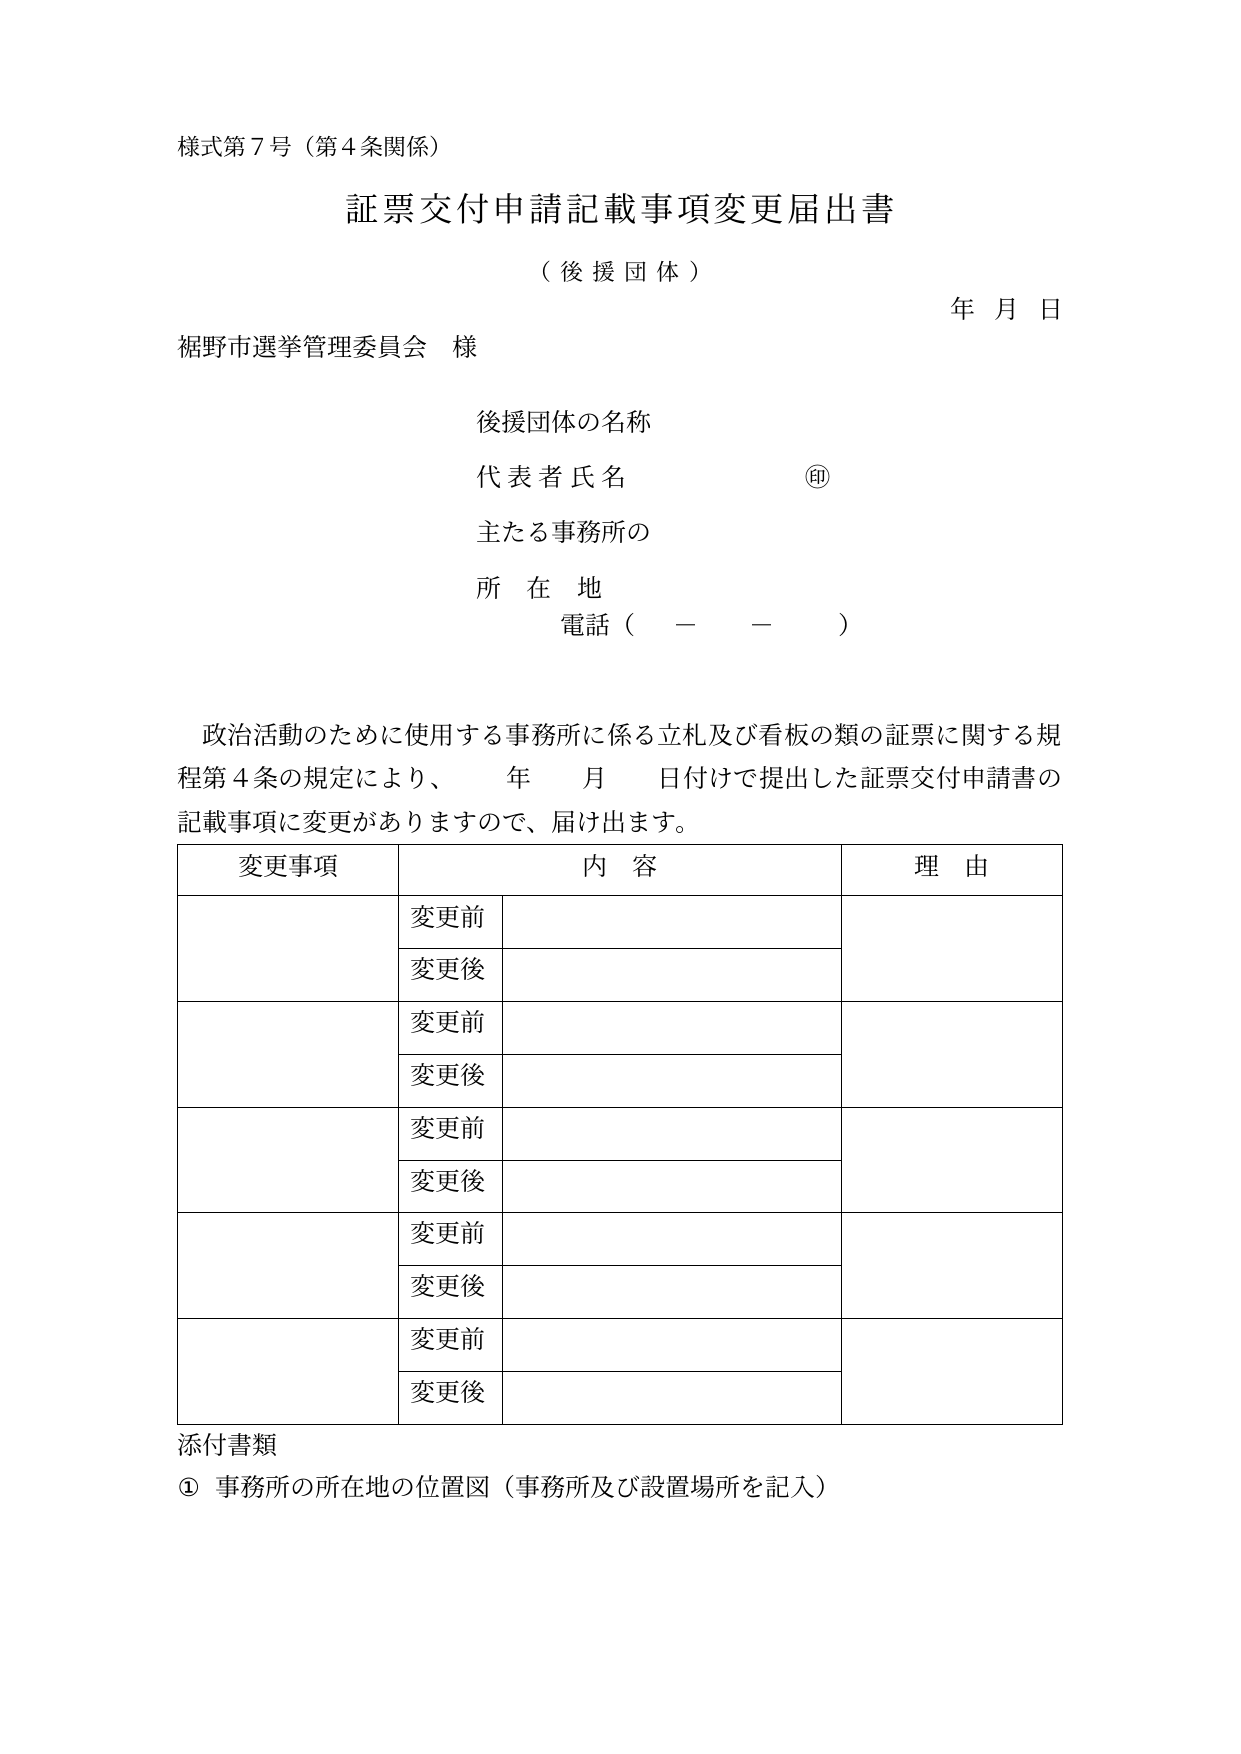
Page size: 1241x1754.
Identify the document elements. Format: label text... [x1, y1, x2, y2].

text 所 在 地 [177, 568, 1063, 605]
table_cell 変更後 [399, 1372, 502, 1423]
text 年 月 日 [177, 289, 1063, 327]
text 証票交付申請記載事項変更届出書 [177, 169, 1063, 244]
table_cell [842, 896, 1062, 1001]
table_cell [503, 1213, 841, 1265]
text 電話（ － － ） [177, 605, 1063, 643]
table_cell [842, 1002, 1062, 1107]
table_cell 変更後 [399, 949, 502, 1001]
table_cell 変更前 [399, 1002, 502, 1054]
table_cell [842, 1213, 1062, 1318]
table_cell [178, 1002, 398, 1107]
table_cell [178, 1213, 398, 1318]
table_cell [503, 1161, 841, 1212]
table_cell 変更後 [399, 1055, 502, 1107]
table_cell 変更前 [399, 896, 502, 948]
table_cell 変更後 [399, 1161, 502, 1212]
table_cell [178, 1108, 398, 1212]
table_cell [503, 896, 841, 948]
text 政治活動のために使用する事務所に係る立札及び看板の類の証票に関する規程第４条の規定により、 年 月 日付けで提出した証票交付申請書の記載事項に変更がありますので、届け出ます。 [177, 715, 1063, 839]
table_cell 変更後 [399, 1266, 502, 1318]
text 主たる事務所の [177, 512, 1063, 550]
table_cell [503, 1319, 841, 1371]
table_header 理由 [842, 845, 1062, 895]
table_cell [503, 1055, 841, 1107]
table_cell 変更前 [399, 1319, 502, 1371]
table_cell 変更前 [399, 1108, 502, 1159]
table_cell [178, 1319, 398, 1423]
table_cell [503, 1266, 841, 1318]
text 裾野市選挙管理委員会 様 [177, 327, 1063, 364]
table_cell [503, 949, 841, 1001]
text 後援団体の名称 [177, 402, 1063, 439]
table_cell [503, 1002, 841, 1054]
text 様式第７号（第４条関係） [177, 127, 1063, 164]
table_cell [503, 1108, 841, 1159]
text 代 表 者 氏 名 ㊞ [177, 457, 1063, 494]
table_cell [503, 1372, 841, 1423]
table_cell [178, 896, 398, 1001]
table_cell [842, 1319, 1062, 1423]
table_header 内容 [399, 845, 841, 895]
table_header 変更事項 [178, 845, 398, 895]
table_cell 変更前 [399, 1213, 502, 1265]
table_cell [842, 1108, 1062, 1212]
text （後援団体） [177, 252, 1063, 289]
text 添付書類 [177, 1425, 1063, 1462]
list 事務所の所在地の位置図（事務所及び設置場所を記入） [177, 1467, 1063, 1505]
